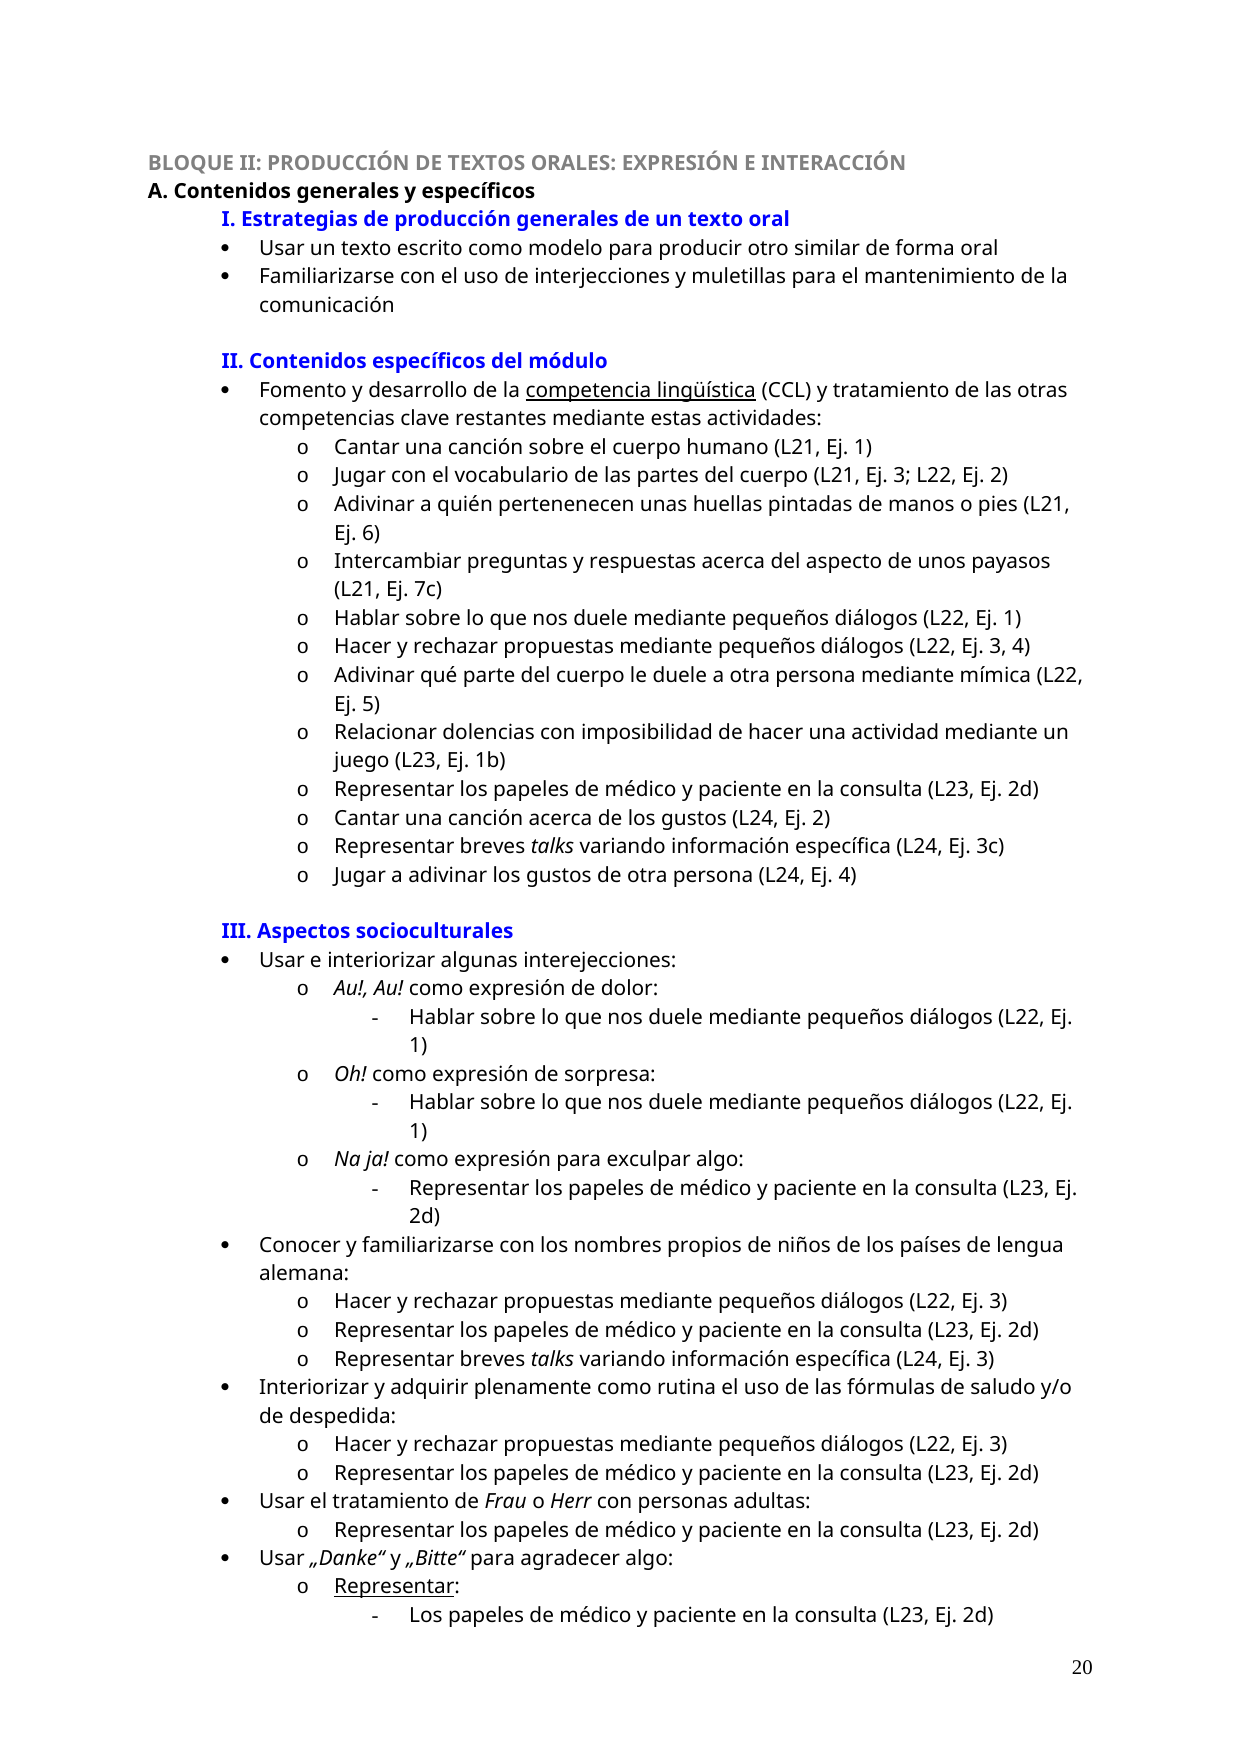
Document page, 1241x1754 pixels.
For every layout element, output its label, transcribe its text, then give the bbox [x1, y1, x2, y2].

list Cantar una canción sobre el cuerpo humano (L21, Ej. 1) [296, 432, 1093, 461]
list Adivinar qué parte del cuerpo le duele a otra persona mediante mímica (L22, Ej. 5) [296, 660, 1093, 717]
list Intercambiar preguntas y respuestas acerca del aspecto de unos payasos (L21, Ej. 7c) [296, 546, 1093, 603]
list Relacionar dolencias con imposibilidad de hacer una actividad mediante un juego (L23, Ej. 1b) [296, 717, 1093, 774]
list Representar los papeles de médico y paciente en la consulta (L23, Ej. 2d) [371, 1173, 1093, 1230]
list Adivinar a quién pertenenecen unas huellas pintadas de manos o pies (L21, Ej. 6) [296, 489, 1093, 546]
list Familiarizarse con el uso de interjecciones y muletillas para el mantenimiento de la comunicación [221, 261, 1093, 318]
list Jugar a adivinar los gustos de otra persona (L24, Ej. 4) [296, 860, 1093, 888]
list Usar un texto escrito como modelo para producir otro similar de forma oral [221, 233, 1093, 261]
list Representar breves talks variando información específica (L24, Ej. 3c) [296, 831, 1093, 860]
list Hablar sobre lo que nos duele mediante pequeños diálogos (L22, Ej. 1) [371, 1002, 1093, 1059]
list Conocer y familiarizarse con los nombres propios de niños de los países de lengua alemana: [221, 1230, 1093, 1287]
list Hablar sobre lo que nos duele mediante pequeños diálogos (L22, Ej. 1) [371, 1087, 1093, 1144]
list Hablar sobre lo que nos duele mediante pequeños diálogos (L22, Ej. 1) [296, 603, 1093, 632]
list Representar: [296, 1572, 1093, 1600]
subtitle II. Contenidos específicos del módulo [148, 347, 1093, 375]
list Representar breves talks variando información específica (L24, Ej. 3) [296, 1344, 1093, 1372]
list Usar el tratamiento de Frau o Herr con personas adultas: [221, 1486, 1093, 1515]
list Representar los papeles de médico y paciente en la consulta (L23, Ej. 2d) [296, 774, 1093, 803]
list Jugar con el vocabulario de las partes del cuerpo (L21, Ej. 3; L22, Ej. 2) [296, 461, 1093, 489]
subtitle BLOQUE II: PRODUCCIÓN DE TEXTOS ORALES: EXPRESIÓN E INTERACCIÓN [148, 148, 1093, 176]
list Usar e interiorizar algunas interejecciones: [221, 945, 1093, 973]
list Representar los papeles de médico y paciente en la consulta (L23, Ej. 2d) [296, 1458, 1093, 1486]
subtitle A. Contenidos generales y específicos [148, 176, 1093, 204]
subtitle I. Estrategias de producción generales de un texto oral [148, 204, 1093, 233]
list Fomento y desarrollo de la competencia lingüística (CCL) y tratamiento de las otras competencias clave restantes mediante estas actividades: [221, 375, 1093, 432]
list Los papeles de médico y paciente en la consulta (L23, Ej. 2d) [371, 1600, 1093, 1629]
list Cantar una canción acerca de los gustos (L24, Ej. 2) [296, 803, 1093, 831]
list Representar los papeles de médico y paciente en la consulta (L23, Ej. 2d) [296, 1515, 1093, 1543]
list Hacer y rechazar propuestas mediante pequeños diálogos (L22, Ej. 3, 4) [296, 632, 1093, 660]
list Na ja! como expresión para exculpar algo: [296, 1144, 1093, 1173]
list Usar „Danke“ y „Bitte“ para agradecer algo: [221, 1543, 1093, 1572]
list Hacer y rechazar propuestas mediante pequeños diálogos (L22, Ej. 3) [296, 1429, 1093, 1458]
list Interiorizar y adquirir plenamente como rutina el uso de las fórmulas de saludo y/o de despedida: [221, 1372, 1093, 1429]
list Representar los papeles de médico y paciente en la consulta (L23, Ej. 2d) [296, 1315, 1093, 1344]
list Au!, Au! como expresión de dolor: [296, 973, 1093, 1002]
list Hacer y rechazar propuestas mediante pequeños diálogos (L22, Ej. 3) [296, 1287, 1093, 1315]
subtitle III. Aspectos socioculturales [148, 917, 1093, 945]
list Oh! como expresión de sorpresa: [296, 1059, 1093, 1087]
